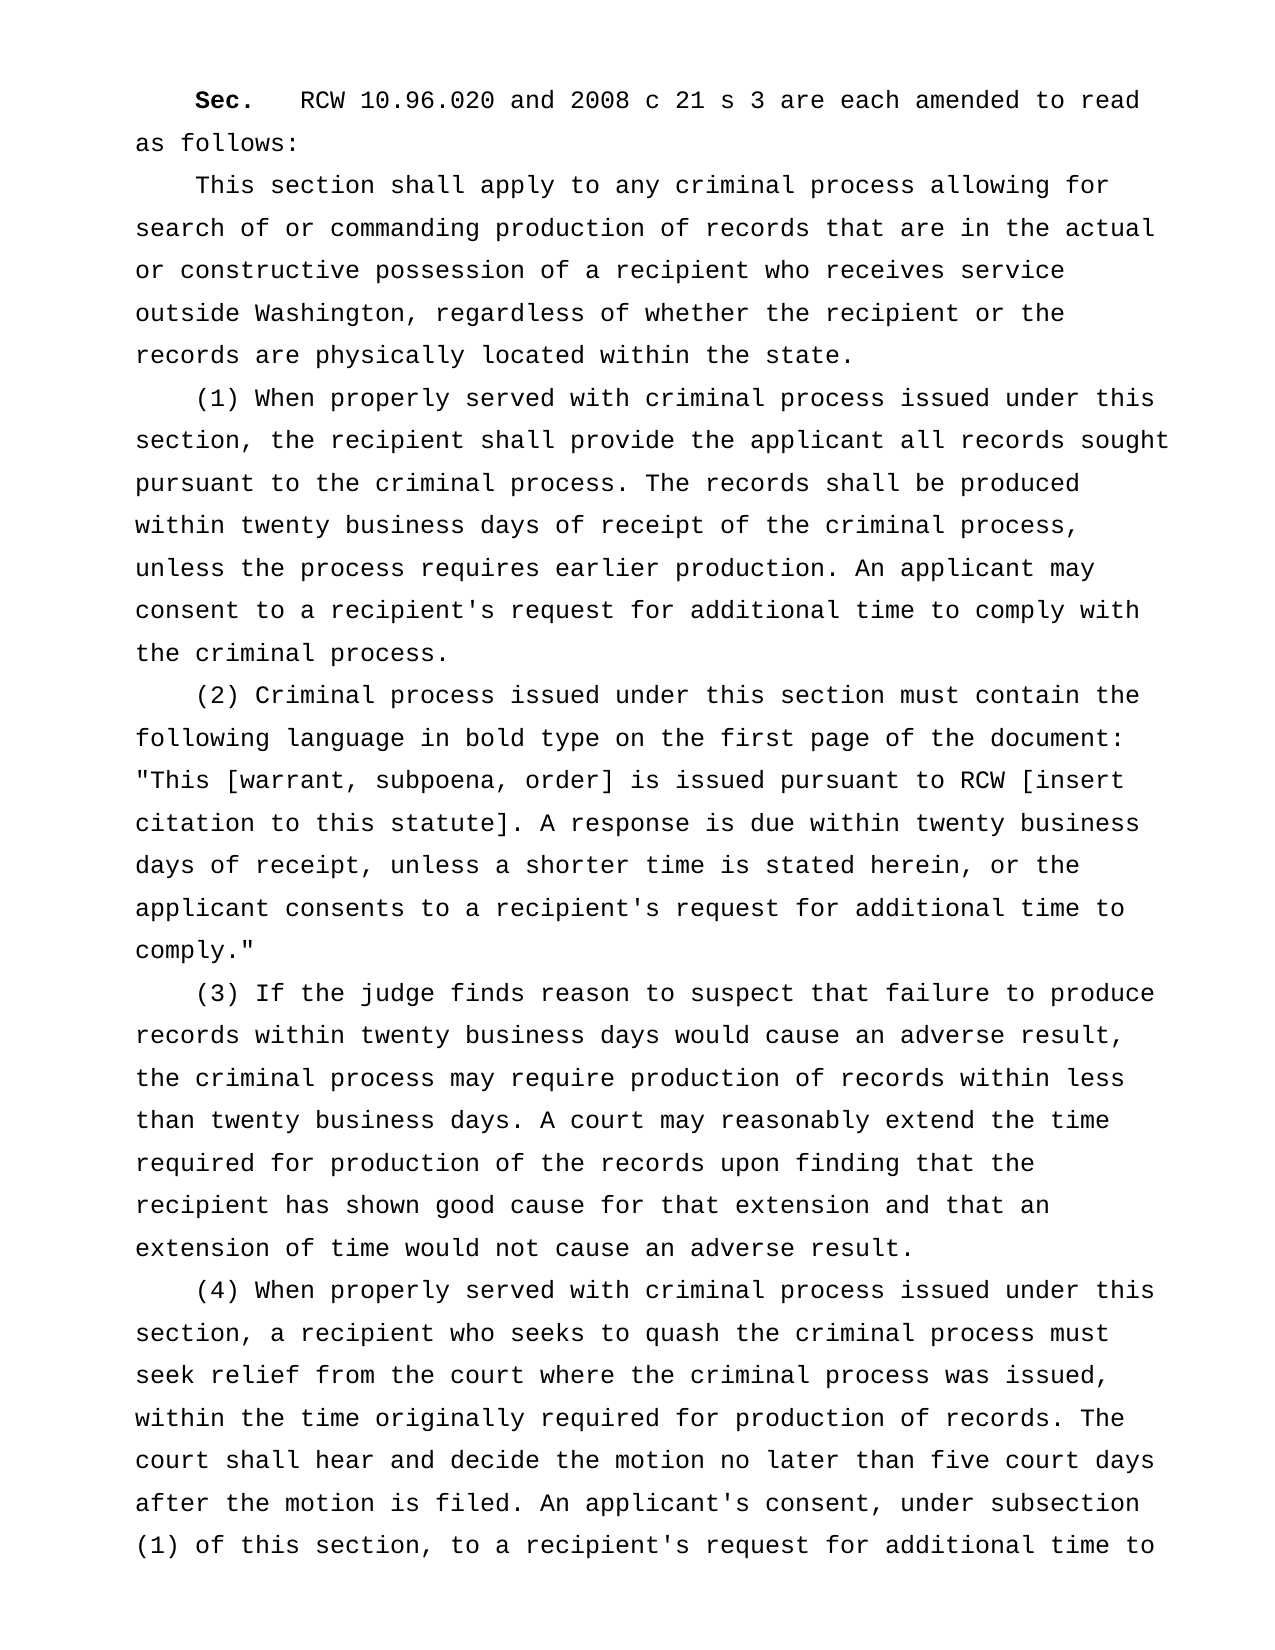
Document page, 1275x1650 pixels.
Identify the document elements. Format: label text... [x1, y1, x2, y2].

text This section shall apply to any criminal process allowing for search of or commanding production of records that are in the actual or constructive possession of a recipient who receives service outside Washington, regardless of whether the recipient or the records are physically located within the state. [135, 160, 1170, 372]
text Sec. RCW 10.96.020 and 2008 c 21 s 3 are each amended to read as follows: [135, 75, 1170, 160]
text (3) If the judge finds reason to suspect that failure to produce records within twenty business days would cause an adverse result, the criminal process may require production of records within less than twenty business days. A court may reasonably extend the time required for production of the records upon finding that the recipient has shown good cause for that extension and that an extension of time would not cause an adverse result. [135, 967, 1170, 1265]
text (1) When properly served with criminal process issued under this section, the recipient shall provide the applicant all records sought pursuant to the criminal process. The records shall be produced within twenty business days of receipt of the criminal process, unless the process requires earlier production. An applicant may consent to a recipient's request for additional time to comply with the criminal process. [135, 372, 1170, 670]
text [135, 1265, 1170, 1562]
text (2) Criminal process issued under this section must contain the following language in bold type on the first page of the document: "This [warrant, subpoena, order] is issued pursuant to RCW [insert citation to this statute]. A response is due within twenty business days of receipt, unless a shorter time is stated herein, or the applicant consents to a recipient's request for additional time to comply." [135, 670, 1170, 967]
